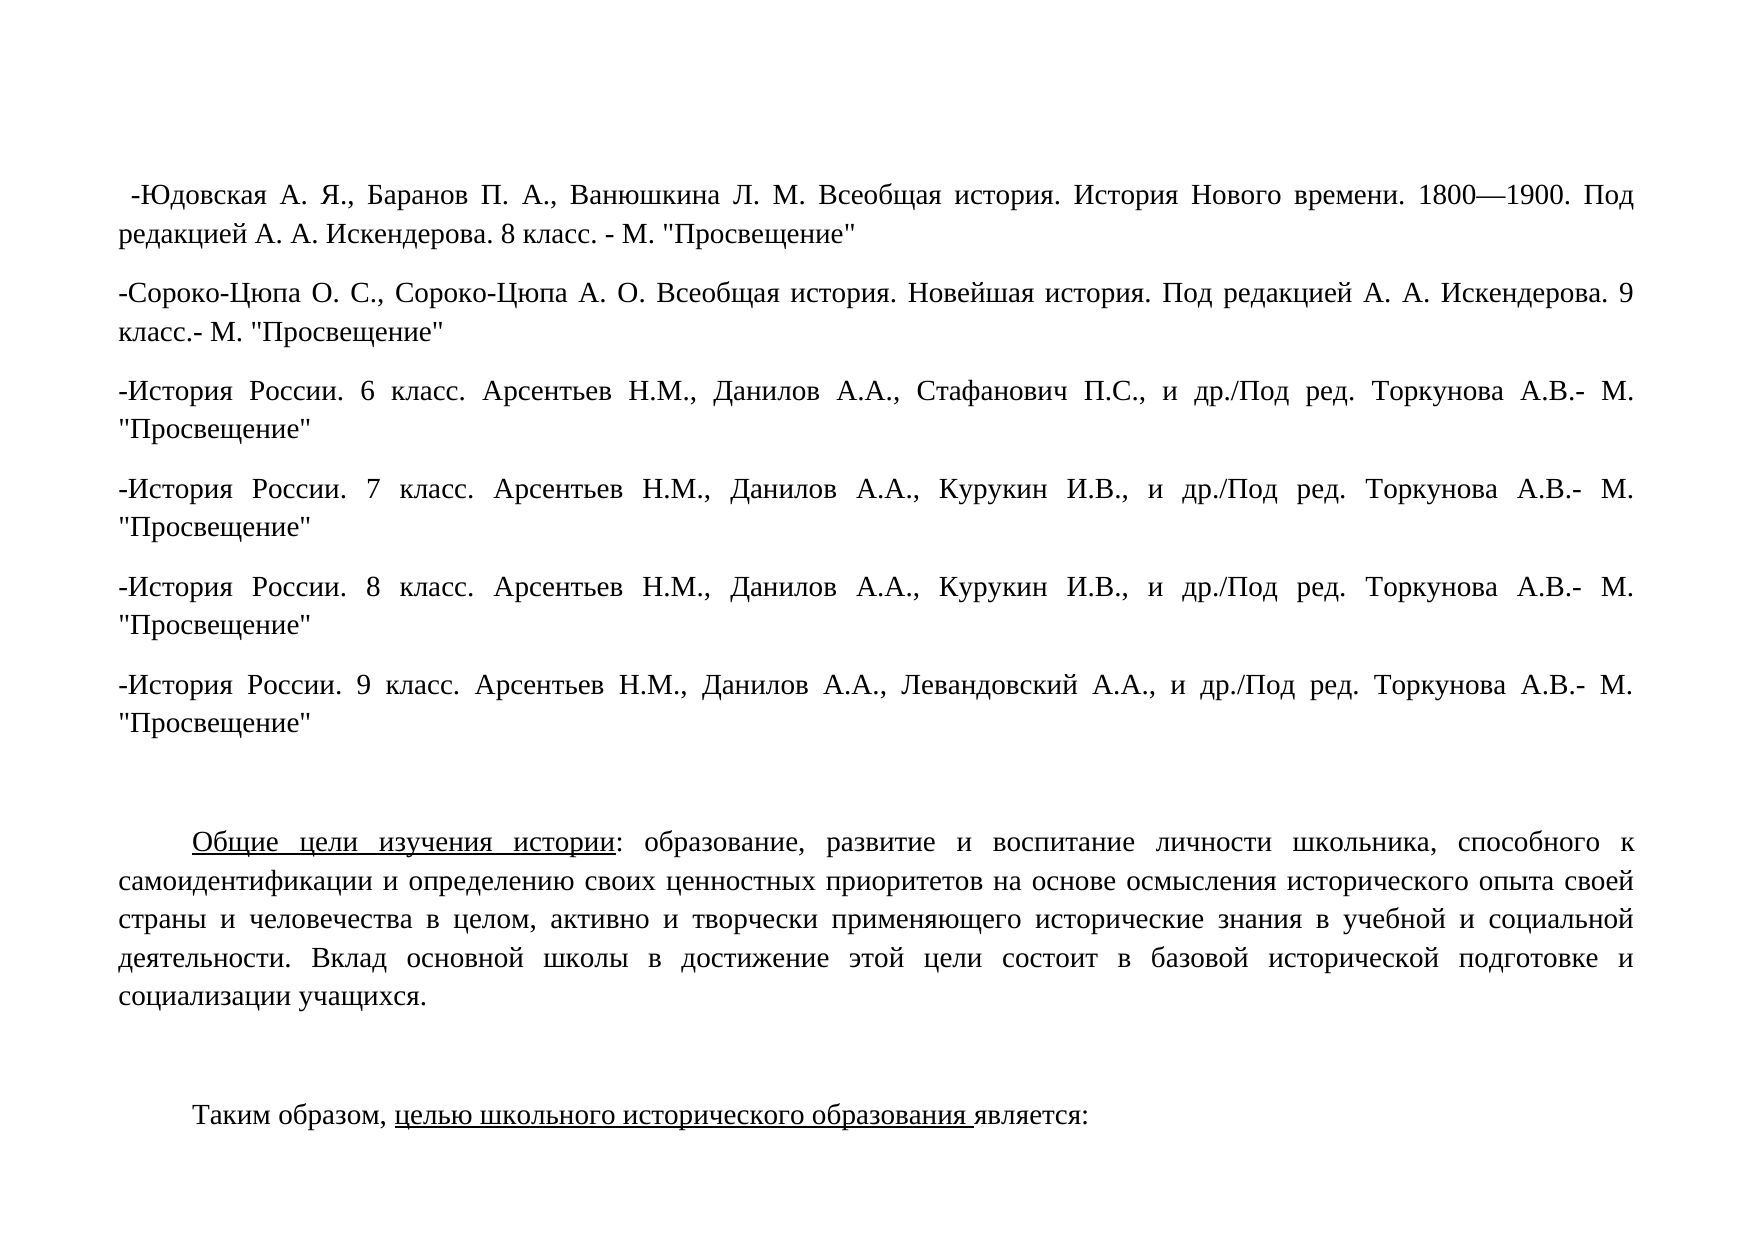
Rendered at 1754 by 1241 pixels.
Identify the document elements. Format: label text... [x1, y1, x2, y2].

text -История России. 8 класс. Арсентьев Н.М., Данилов А.А., Курукин И.В., и др./Под ред. Торкунова А.В.- М. "Просвещение" [118, 569, 1636, 641]
text Общие цели изучения истории: образование, развитие и воспитание личности школьника, способного к самоидентификации и определению своих ценностных приоритетов на основе осмысления исторического опыта своей страны и человечества в целом, активно и творчески применяющего исторические знания в учебной и социальной деятельности. Вклад основной школы в достижение этой цели состоит в базовой исторической подготовке и социализации учащихся. [118, 824, 1636, 1012]
text -Юдовская А. Я., Баранов П. А., Ванюшкина Л. М. Всеобщая история. История Нового времени. 1800—1900. Под редакцией А. А. Искендерова. 8 класс. - М. "Просвещение" [118, 177, 1636, 249]
text -История России. 6 класс. Арсентьев Н.М., Данилов А.А., Стафанович П.С., и др./Под ред. Торкунова А.В.- М. "Просвещение" [118, 373, 1636, 445]
text -История России. 7 класс. Арсентьев Н.М., Данилов А.А., Курукин И.В., и др./Под ред. Торкунова А.В.- М. "Просвещение" [118, 471, 1636, 543]
text -История России. 9 класс. Арсентьев Н.М., Данилов А.А., Левандовский А.А., и др./Под ред. Торкунова А.В.- М. "Просвещение" [118, 667, 1636, 739]
text -Сороко-Цюпа О. С., Сороко-Цюпа А. О. Всеобщая история. Новейшая история. Под редакцией А. А. Искендерова. 9 класс.- М. "Просвещение" [118, 275, 1636, 347]
text Таким образом, целью школьного исторического образования является: [118, 1097, 1636, 1131]
